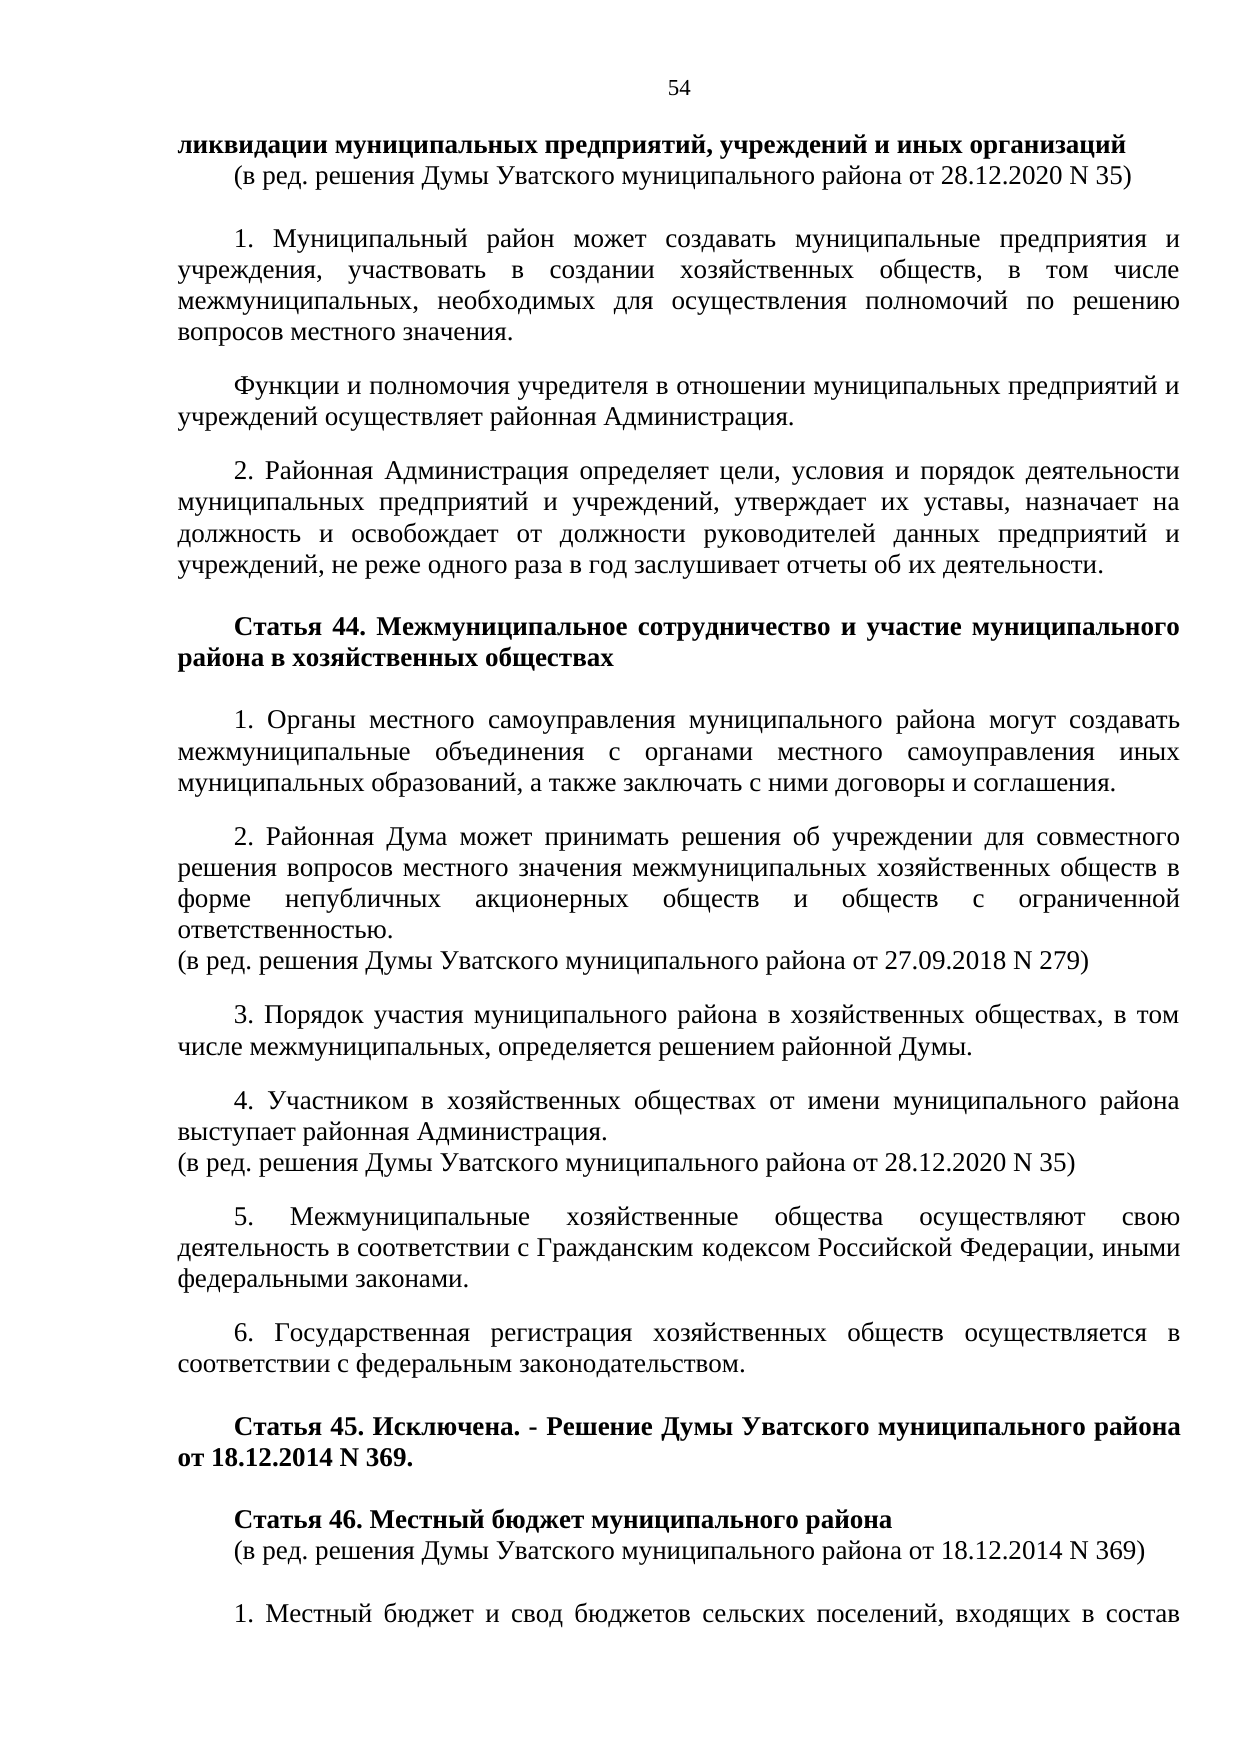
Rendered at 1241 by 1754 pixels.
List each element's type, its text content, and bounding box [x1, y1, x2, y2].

text 4. Участником в хозяйственных обществах от имени муниципального района выступает районная Администрация. [177, 1084, 1181, 1146]
text (в ред. решения Думы Уватского муниципального района от 27.09.2018 N 279) [177, 944, 1181, 976]
text 1. Муниципальный район может создавать муниципальные предприятия и учреждения, участвовать в создании хозяйственных обществ, в том числе межмуниципальных, необходимых для осуществления полномочий по решению вопросов местного значения. [177, 222, 1181, 346]
text Функции и полномочия учредителя в отношении муниципальных предприятий и учреждений осуществляет районная Администрация. [177, 369, 1181, 431]
text 2. Районная Администрация определяет цели, условия и порядок деятельности муниципальных предприятий и учреждений, утверждает их уставы, назначает на должность и освобождает от должности руководителей данных предприятий и учреждений, не реже одного раза в год заслушивает отчеты об их деятельности. [177, 454, 1181, 579]
title Статья 45. Исключена. - Решение Думы Уватского муниципального района от 18.12.2014 N 369. [177, 1410, 1181, 1472]
title Статья 46. Местный бюджет муниципального района [177, 1503, 1181, 1534]
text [177, 1597, 1181, 1628]
text 2. Районная Дума может принимать решения об учреждении для совместного решения вопросов местного значения межмуниципальных хозяйственных обществ в форме непубличных акционерных обществ и обществ с ограниченной ответственностью. [177, 820, 1181, 944]
text 1. Органы местного самоуправления муниципального района могут создавать межмуниципальные объединения с органами местного самоуправления иных муниципальных образований, а также заключать с ними договоры и соглашения. [177, 703, 1181, 797]
text (в ред. решения Думы Уватского муниципального района от 28.12.2020 N 35) [177, 1146, 1181, 1177]
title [177, 128, 1181, 159]
text 3. Порядок участия муниципального района в хозяйственных обществах, в том числе межмуниципальных, определяется решением районной Думы. [177, 998, 1181, 1061]
text (в ред. решения Думы Уватского муниципального района от 18.12.2014 N 369) [177, 1534, 1181, 1566]
text 5. Межмуниципальные хозяйственные общества осуществляют свою деятельность в соответствии с Гражданским кодексом Российской Федерации, иными федеральными законами. [177, 1200, 1181, 1293]
title Статья 44. Межмуниципальное сотрудничество и участие муниципального района в хозяйственных обществах [177, 610, 1181, 672]
text (в ред. решения Думы Уватского муниципального района от 28.12.2020 N 35) [177, 159, 1181, 191]
text 6. Государственная регистрация хозяйственных обществ осуществляется в соответствии с федеральным законодательством. [177, 1316, 1181, 1379]
